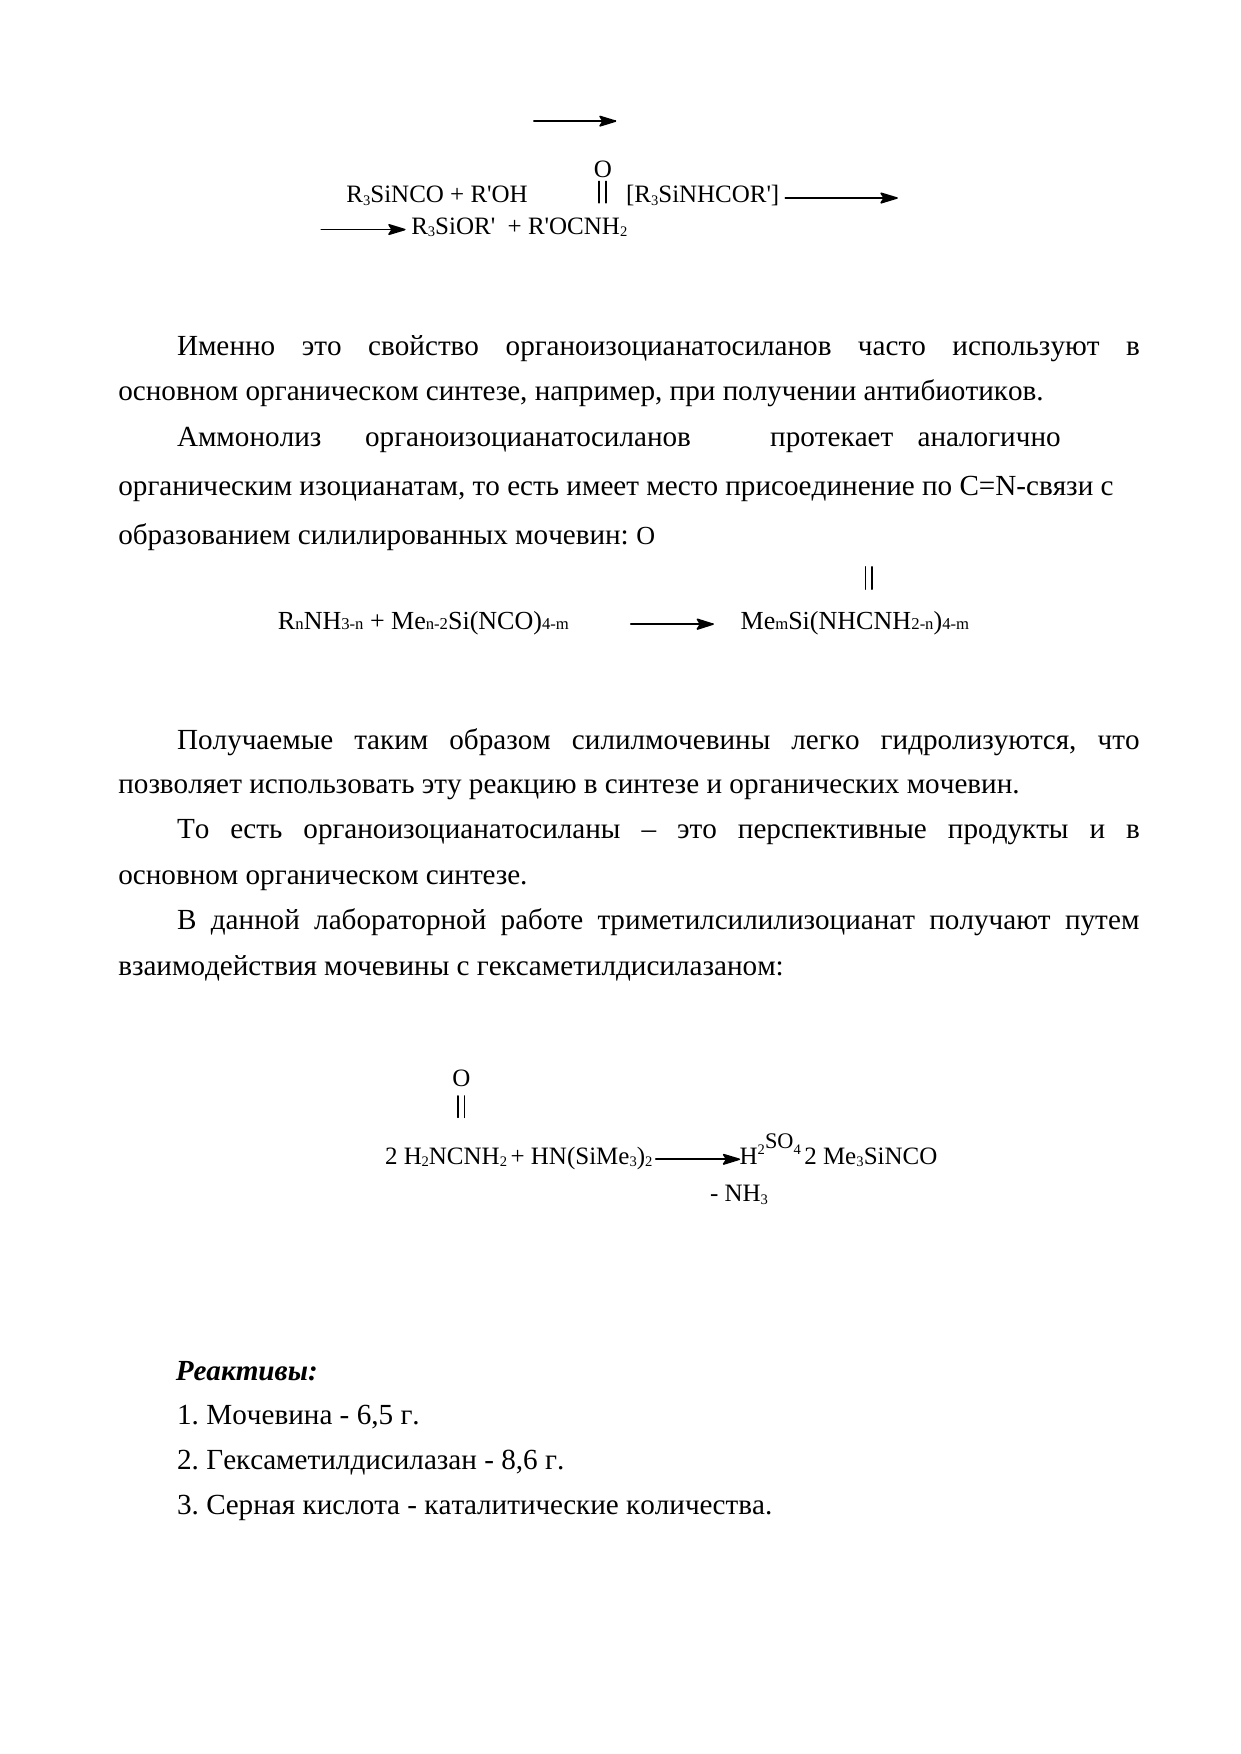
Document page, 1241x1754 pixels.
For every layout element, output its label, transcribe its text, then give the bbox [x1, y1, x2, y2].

list Серная кислота - каталитические количества. [177, 1487, 1140, 1521]
text Именно это свойство органоизоцианатосиланов часто используют в основном органическом синтезе, например, при получении антибиотиков. [118, 328, 1140, 407]
text R3SiOR' + R'OCNH2 [321, 211, 1136, 240]
text R3SiNCO + R'OH [R3SiNHCOR'] [181, 108, 1062, 208]
text RnNH3-n + Men-2Si(NCO)4-m MemSi(NHCNH2-n)4-m [106, 605, 1141, 635]
text - NH3 [106, 1178, 1141, 1207]
text O [452, 1063, 1136, 1092]
list Мочевина - 6,5 г. [177, 1397, 1140, 1431]
text Аммонолиз органоизоцианатосиланов протекает аналогично органическим изоцианатам, то есть имеет место присоединение по C=N-связи с образованием силилированных мочевин: O [118, 419, 1123, 551]
text Получаемые таким образом силилмочевины легко гидролизуются, что позволяет использовать эту реакцию в синтезе и органических мочевин. [118, 722, 1140, 800]
text То есть органоизоцианатосиланы – это перспективные продукты и в основном органическом синтезе. [118, 812, 1140, 890]
text 2 H2NCNH2 + HN(SiMe3)2 H2SO4 2 Me3SiNCO [385, 1128, 1136, 1172]
list Гексаметилдисилазан - 8,6 г. [177, 1442, 1140, 1475]
text В данной лабораторной работе триметилсилилизоцианат получают путем взаимодействия мочевины с гексаметилдисилазаном: [118, 902, 1140, 981]
text Реактивы: [176, 1353, 1141, 1387]
